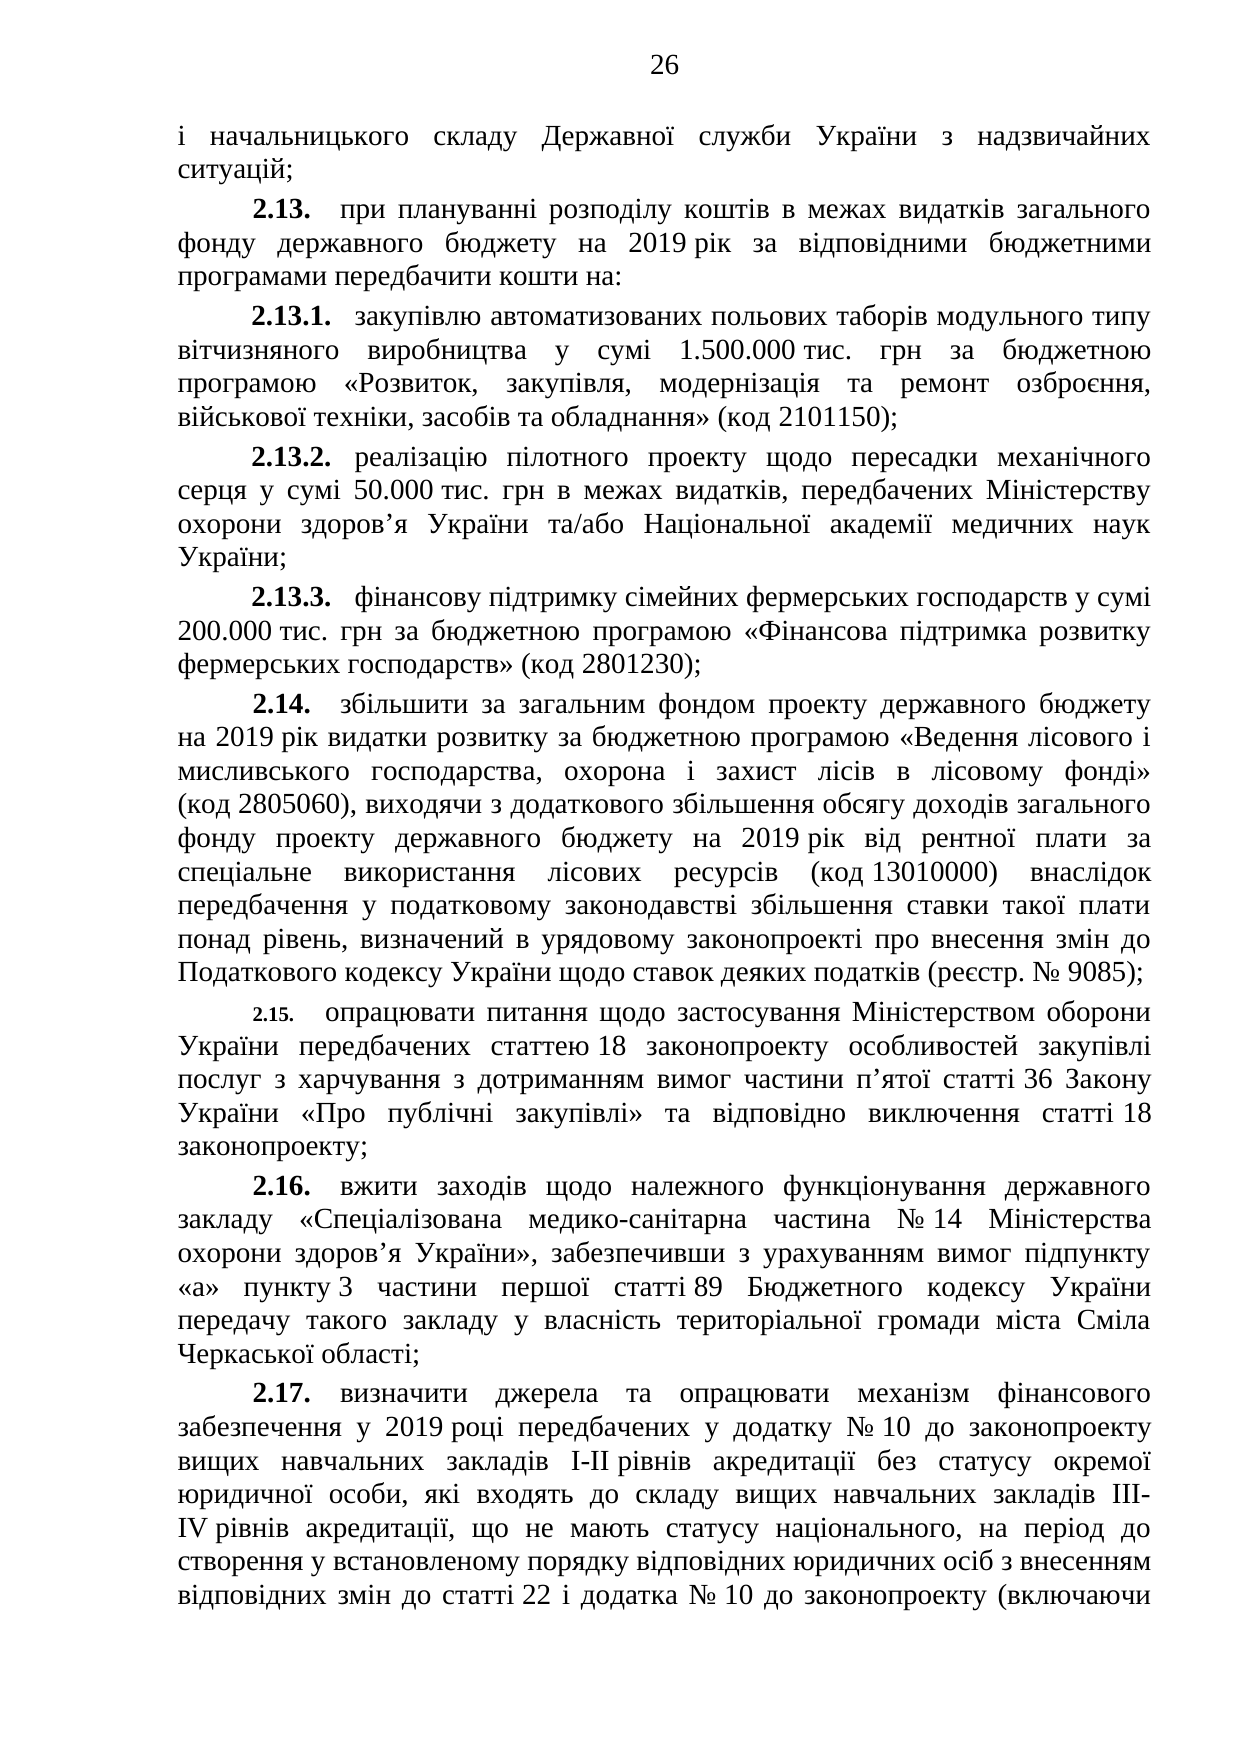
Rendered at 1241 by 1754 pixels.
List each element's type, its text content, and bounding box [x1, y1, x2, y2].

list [177, 1376, 1152, 1610]
list фінансову підтримку сімейних фермерських господарств у сумі 200.000 тис. грн за бюджетною програмою «Фінансова підтримка розвитку фермерських господарств» (код 2801230); [177, 579, 1152, 680]
list вжити заходів щодо належного функціонування державного закладу «Спеціалізована медико-санітарна частина № 14 Міністерства охорони здоров’я України», забезпечивши з урахуванням вимог підпункту «а» пункту 3 частини першої статті 89 Бюджетного кодексу України передачу такого закладу у власність територіальної громади міста Сміла Черкаської області; [177, 1168, 1152, 1369]
list збільшити за загальним фондом проекту державного бюджету на 2019 рік видатки розвитку за бюджетною програмою «Ведення лісового і мисливського господарства, охорона і захист лісів в лісовому фонді» (код 2805060), виходячи з додаткового збільшення обсягу доходів загального фонду проекту державного бюджету на 2019 рік від рентної плати за спеціальне використання лісових ресурсів (код 13010000) внаслідок передбачення у податковому законодавстві збільшення ставки такої плати понад рівень, визначений в урядовому законопроекті про внесення змін до Податкового кодексу України щодо ставок деяких податків (реєстр. № 9085); [177, 686, 1152, 988]
list реалізацію пілотного проекту щодо пересадки механічного серця у сумі 50.000 тис. грн в межах видатків, передбачених Міністерству охорони здоров’я України та/або Національної академії медичних наук України; [177, 439, 1152, 573]
list при плануванні розподілу коштів в межах видатків загального фонду державного бюджету на 2019 рік за відповідними бюджетними програмами передбачити кошти на: [177, 191, 1152, 292]
list закупівлю автоматизованих польових таборів модульного типу вітчизняного виробництва у сумі 1.500.000 тис. грн за бюджетною програмою «Розвиток, закупівля, модернізація та ремонт озброєння, військової техніки, засобів та обладнання» (код 2101150); [177, 298, 1152, 432]
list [177, 118, 1152, 185]
list опрацювати питання щодо застосування Міністерством оборони України передбачених статтею 18 законопроекту особливостей закупівлі послуг з харчування з дотриманням вимог частини п’ятої статті 36 Закону України «Про публічні закупівлі» та відповідно виключення статті 18 законопроекту; [177, 994, 1152, 1162]
